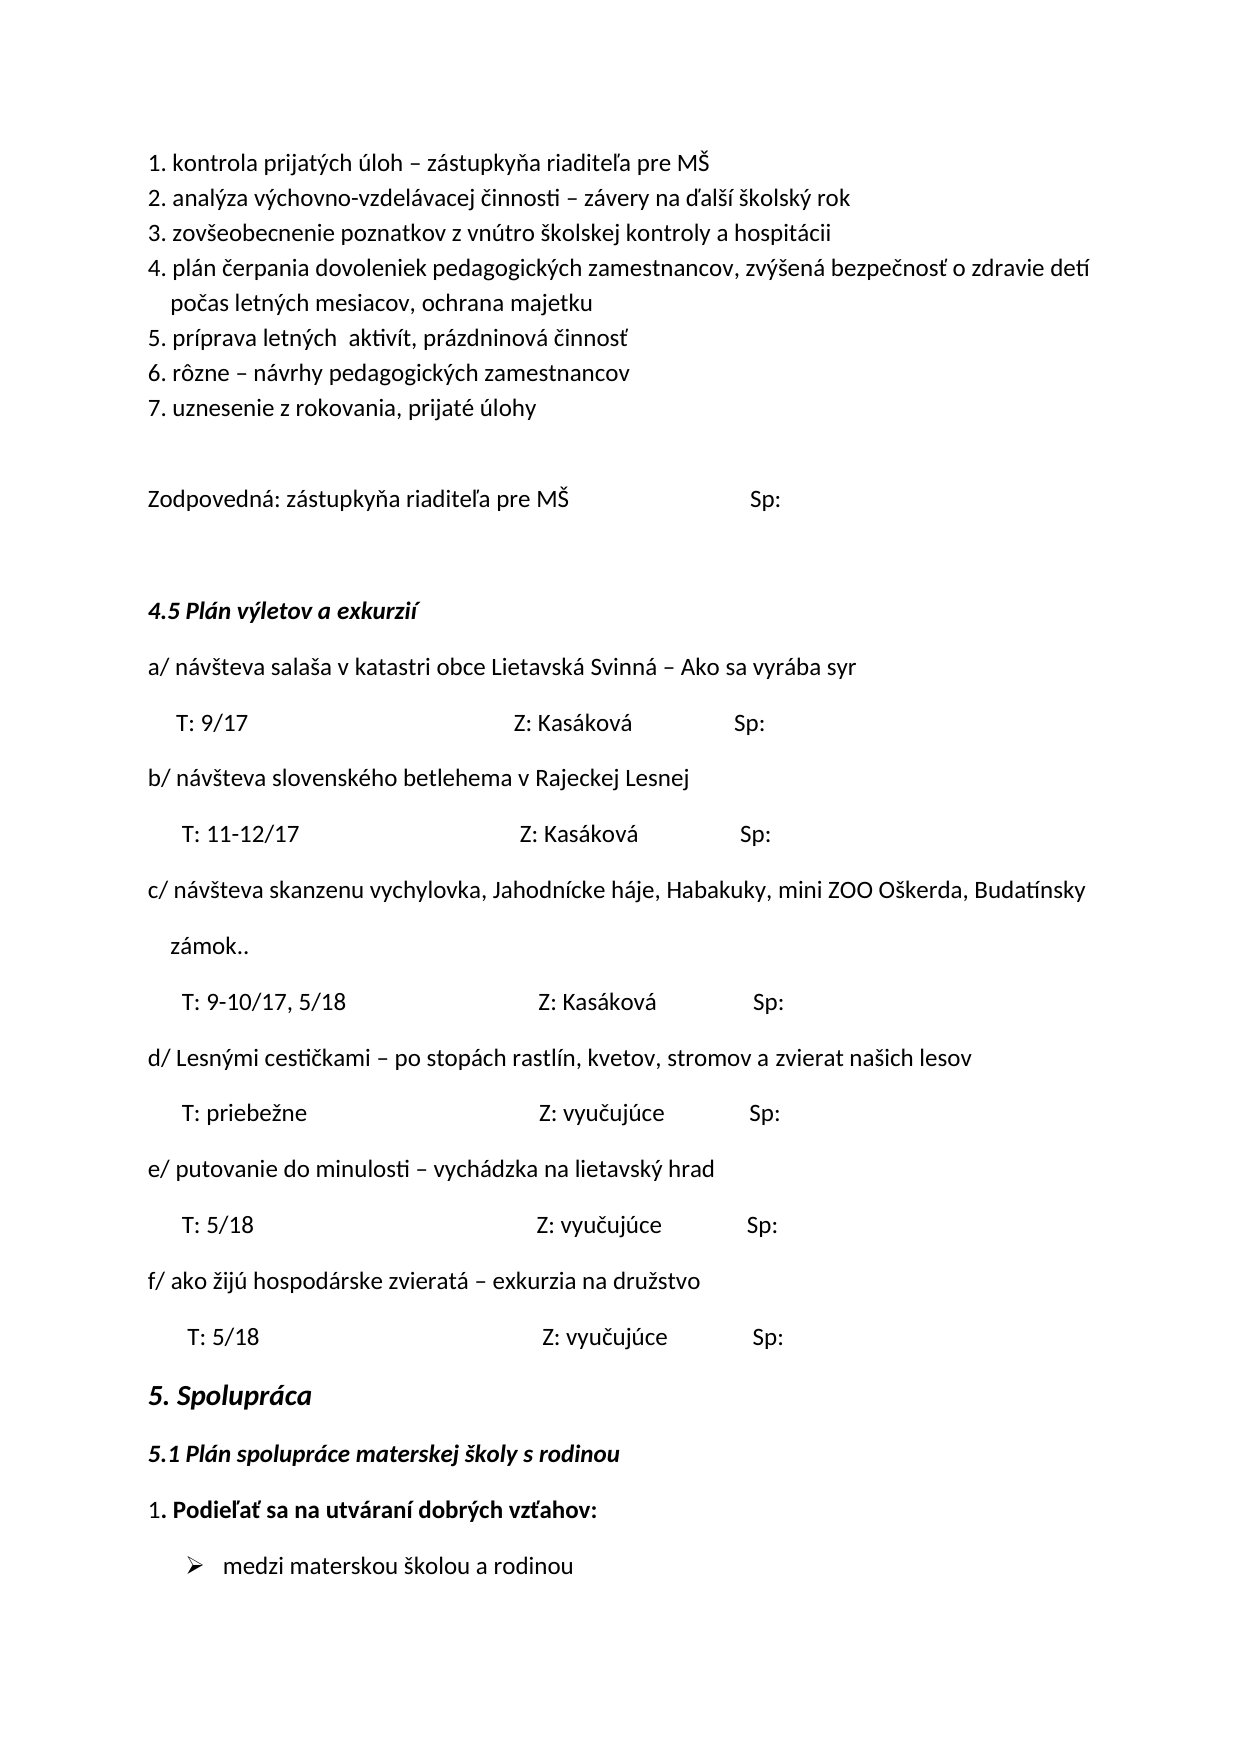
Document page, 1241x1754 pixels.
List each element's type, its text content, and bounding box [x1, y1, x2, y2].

text 1. kontrola prijatých úloh – zástupkyňa riaditeľa pre MŠ [148, 148, 1093, 178]
text T: 5/18 Z: vyučujúce Sp: [148, 1321, 1093, 1351]
text 4. plán čerpania dovoleniek pedagogických zamestnancov, zvýšená bezpečnosť o zdravie detí [148, 253, 1093, 283]
text f/ ako žijú hospodárske zvieratá – exkurzia na družstvo [148, 1265, 1093, 1296]
text T: 5/18 Z: vyučujúce Sp: [148, 1209, 1093, 1240]
list medzi materskou školou a rodinou [185, 1550, 1093, 1581]
text T: 11-12/17 Z: Kasáková Sp: [148, 818, 1093, 849]
text 3. zovšeobecnenie poznatkov z vnútro školskej kontroly a hospitácii [148, 218, 1093, 248]
text d/ Lesnými cestičkami – po stopách rastlín, kvetov, stromov a zvierat našich lesov [148, 1042, 1093, 1072]
text Zodpovedná: zástupkyňa riaditeľa pre MŠ Sp: [148, 483, 1093, 514]
text zámok.. [148, 930, 1093, 961]
text T: 9/17 Z: Kasáková Sp: [148, 707, 1093, 737]
text b/ návšteva slovenského betlehema v Rajeckej Lesnej [148, 763, 1093, 793]
text e/ putovanie do minulosti – vychádzka na lietavský hrad [148, 1153, 1093, 1184]
text počas letných mesiacov, ochrana majetku [148, 288, 1093, 318]
text T: priebežne Z: vyučujúce Sp: [148, 1098, 1093, 1128]
text 1. Podieľať sa na utváraní dobrých vzťahov: [148, 1494, 1093, 1525]
text T: 9-10/17, 5/18 Z: Kasáková Sp: [148, 986, 1093, 1016]
text 2. analýza výchovno-vzdelávacej činnosti – závery na ďalší školský rok [148, 183, 1093, 213]
text c/ návšteva skanzenu vychylovka, Jahodnícke háje, Habakuky, mini ZOO Oškerda, Budatínsky [148, 874, 1093, 905]
text 5. Spolupráca [148, 1377, 1093, 1412]
text a/ návšteva salaša v katastri obce Lietavská Svinná – Ako sa vyrába syr [148, 651, 1093, 681]
text 7. uznesenie z rokovania, prijaté úlohy [148, 393, 1093, 423]
text 6. rôzne – návrhy pedagogických zamestnancov [148, 358, 1093, 388]
text 4.5 Plán výletov a exkurzií [148, 595, 1093, 626]
text 5.1 Plán spolupráce materskej školy s rodinou [148, 1438, 1093, 1469]
text 5. príprava letných aktivít, prázdninová činnosť [148, 323, 1093, 353]
